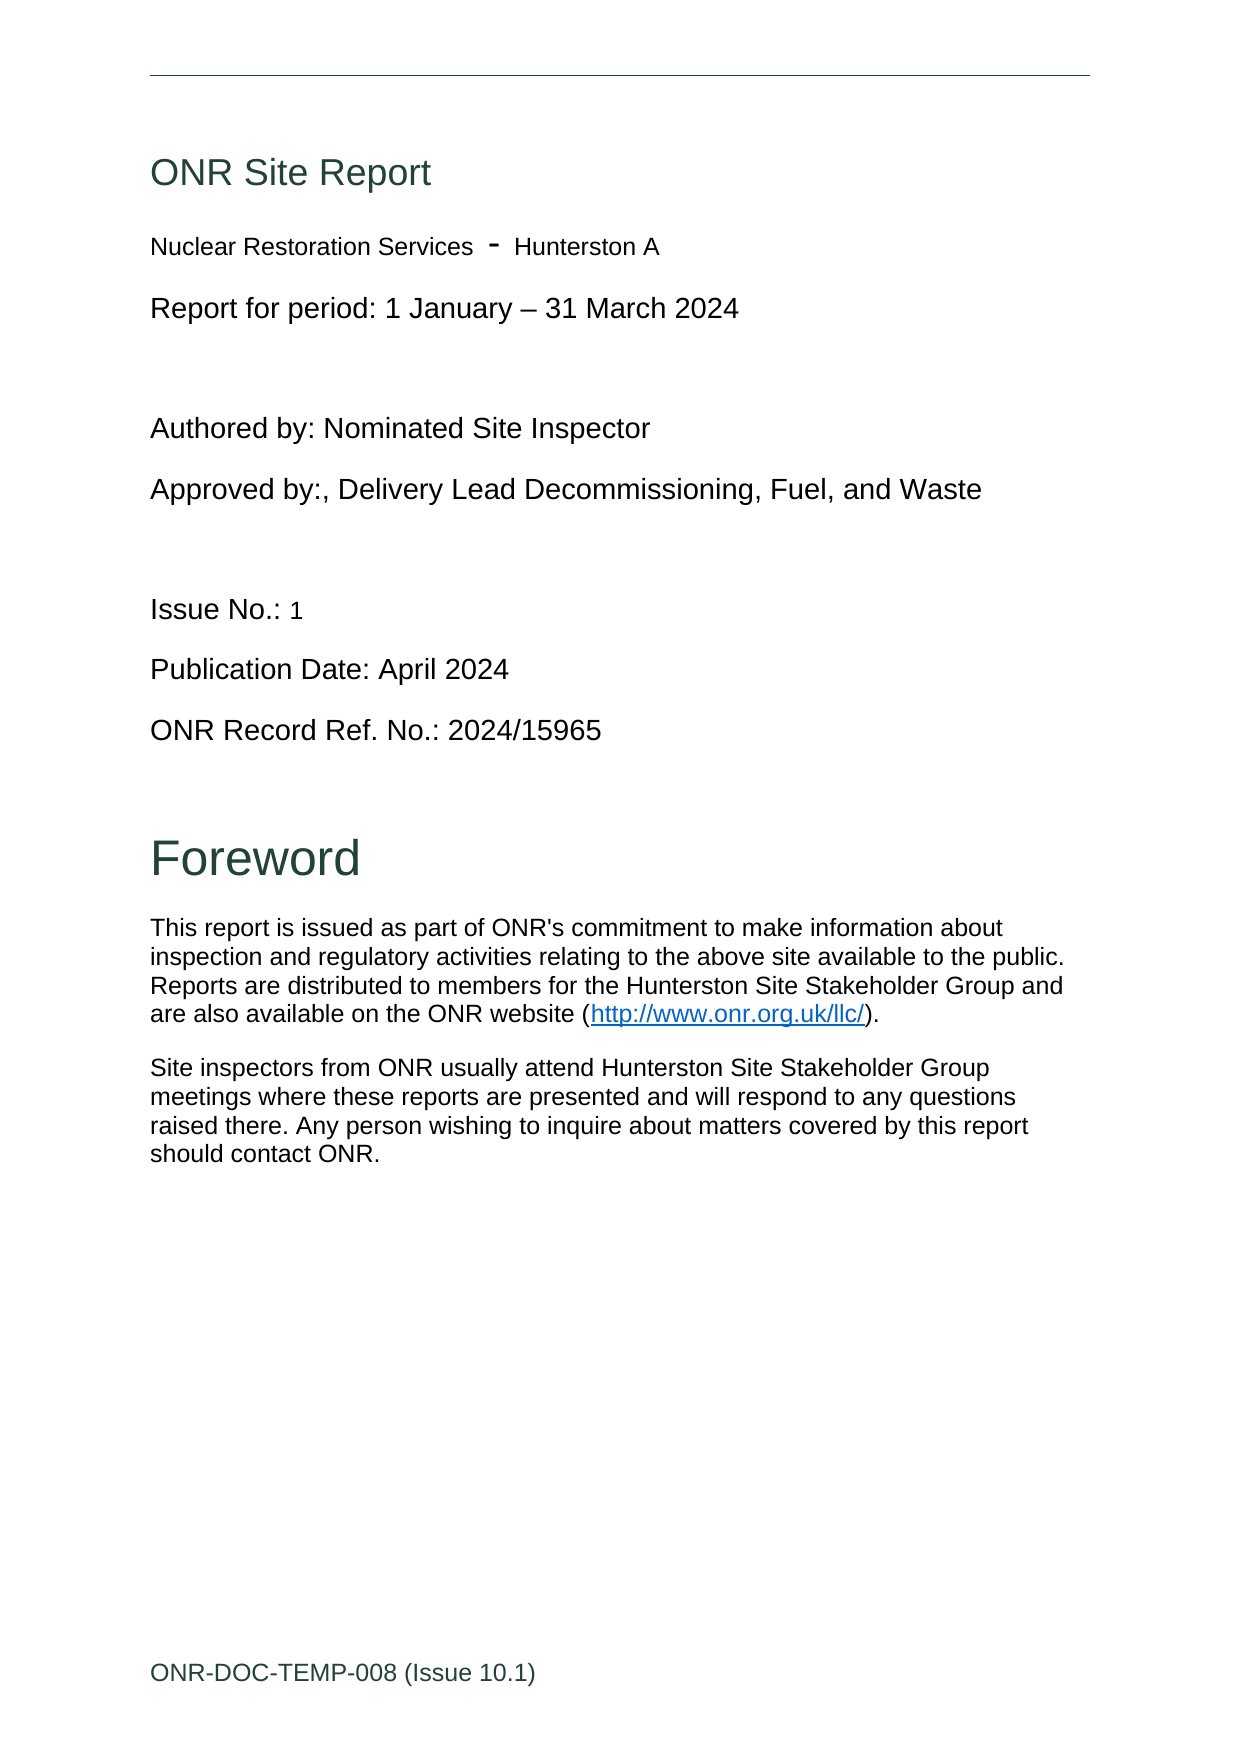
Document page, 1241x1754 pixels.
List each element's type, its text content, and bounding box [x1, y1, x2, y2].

text Publication Date: April 2024 [150, 652, 1090, 686]
text Authored by: Nominated Site Inspector [150, 412, 1090, 445]
text ONR Record Ref. No.: 2024/15965 [150, 713, 1090, 746]
text This report is issued as part of ONR's commitment to make information about inspection and regulatory activities relating to the above site available to the public. Reports are distributed to members for the Hunterston Site Stakeholder Group and are also available on the ONR website (http://www.onr.org.uk/llc/). [150, 913, 1090, 1028]
text Issue No.: [150, 592, 1090, 626]
text - [150, 220, 1090, 263]
text ONR Site Report [150, 150, 1090, 193]
text Foreword [150, 828, 1090, 885]
text Approved by:, Delivery Lead Decommissioning, Fuel, and Waste [150, 472, 1090, 505]
text Report for period: 1 January – 31 March 2024 [150, 291, 1090, 325]
text Site inspectors from ONR usually attend Hunterston Site Stakeholder Group meetings where these reports are presented and will respond to any questions raised there. Any person wishing to inquire about matters covered by this report should contact ONR. [150, 1053, 1090, 1168]
